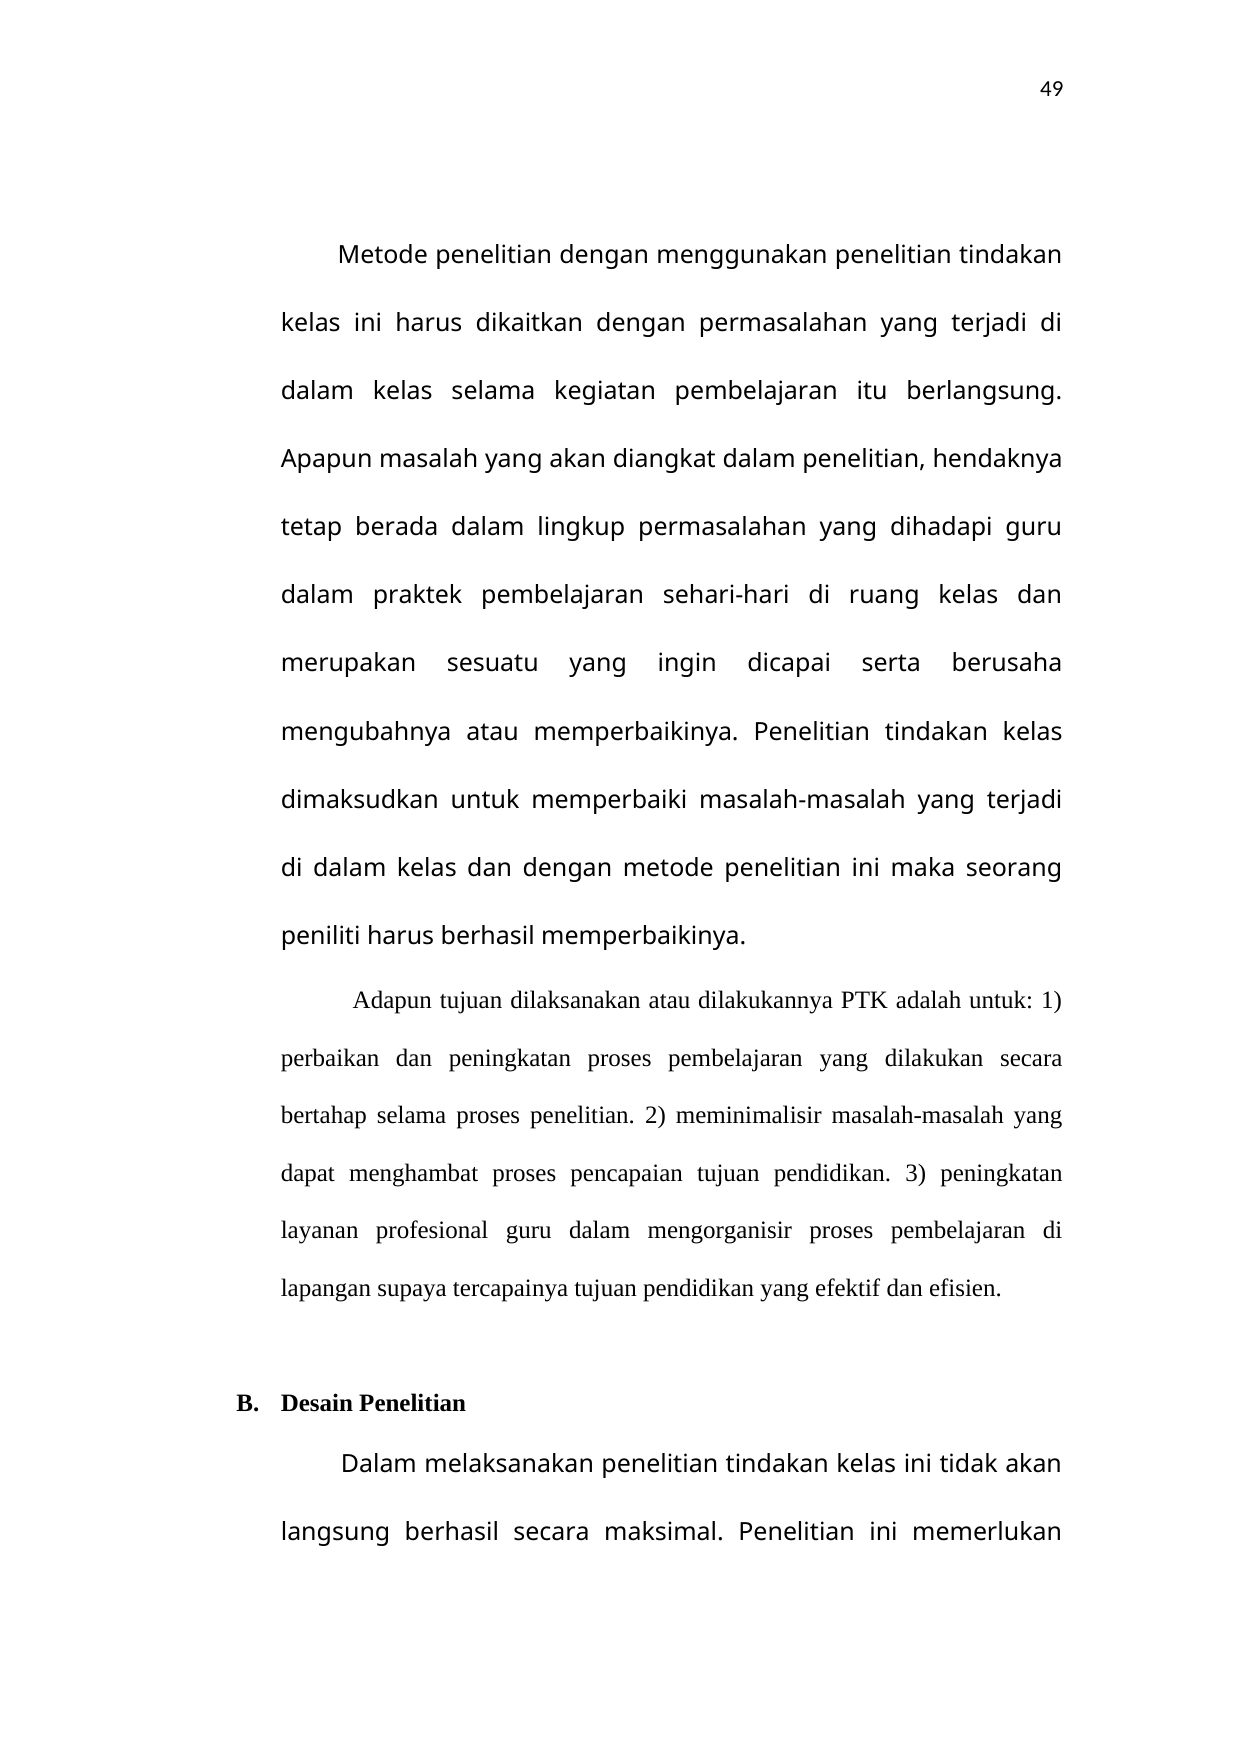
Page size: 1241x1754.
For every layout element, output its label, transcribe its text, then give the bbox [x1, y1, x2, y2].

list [281, 1446, 1063, 1548]
text Metode penelitian dengan menggunakan penelitian tindakan kelas ini harus dikaitkan dengan permasalahan yang terjadi di dalam kelas selama kegiatan pembelajaran itu berlangsung. Apapun masalah yang akan diangkat dalam penelitian, hendaknya tetap berada dalam lingkup permasalahan yang dihadapi guru dalam praktek pembelajaran sehari-hari di ruang kelas dan merupakan sesuatu yang ingin dicapai serta berusaha mengubahnya atau memperbaikinya. Penelitian tindakan kelas dimaksudkan untuk memperbaiki masalah-masalah yang terjadi di dalam kelas dan dengan metode penelitian ini maka seorang peniliti harus berhasil memperbaikinya. [266, 236, 1063, 952]
list Desain Penelitian [236, 1388, 1063, 1417]
text Adapun tujuan dilaksanakan atau dilakukannya PTK adalah untuk: 1) perbaikan dan peningkatan proses pembelajaran yang dilakukan secara bertahap selama proses penelitian. 2) meminimalisir masalah-masalah yang dapat menghambat proses pencapaian tujuan pendidikan. 3) peningkatan layanan profesional guru dalam mengorganisir proses pembelajaran di lapangan supaya tercapainya tujuan pendidikan yang efektif dan efisien. [281, 986, 1063, 1302]
